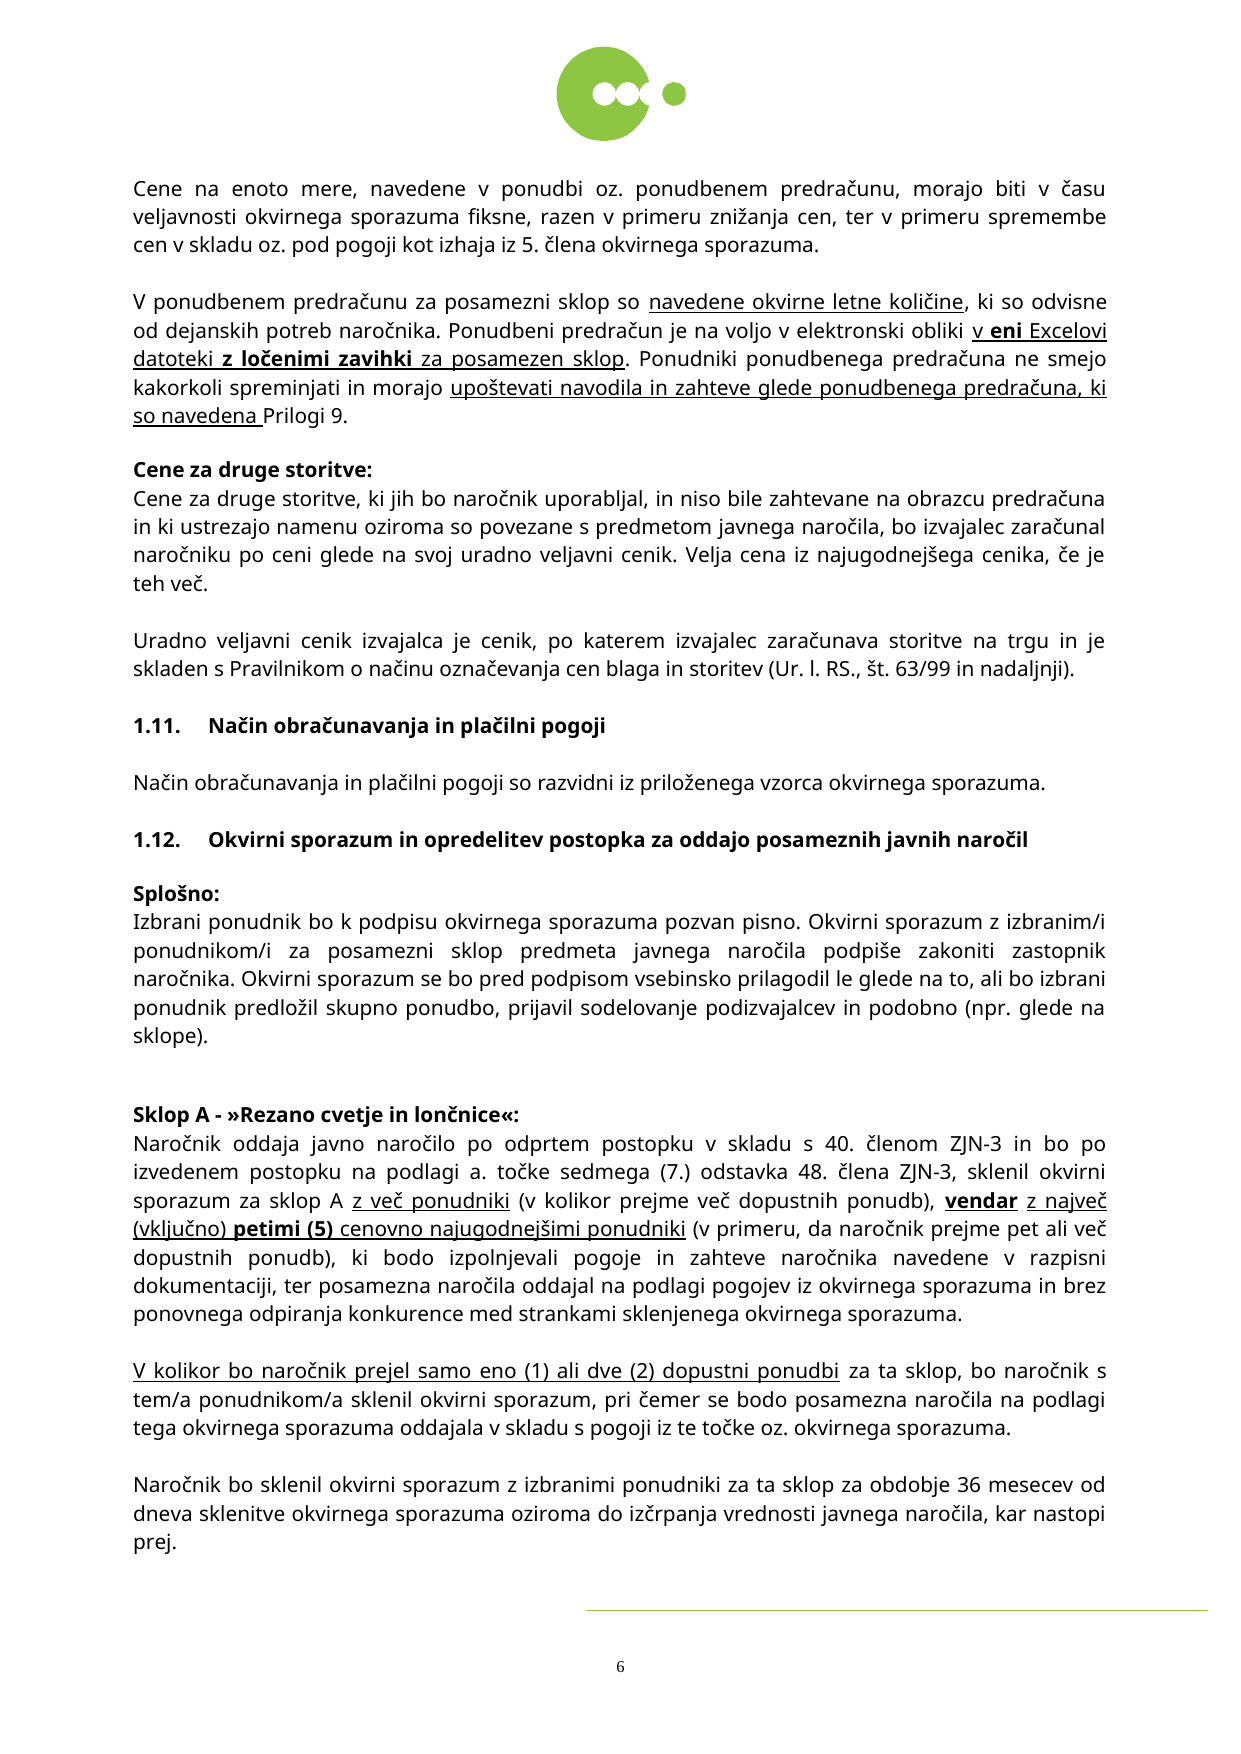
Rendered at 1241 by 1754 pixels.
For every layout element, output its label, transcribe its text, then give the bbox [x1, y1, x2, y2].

text V kolikor bo naročnik prejel samo eno (1) ali dve (2) dopustni ponudbi za ta sklop, bo naročnik s tem/a ponudnikom/a sklenil okvirni sporazum, pri čemer se bodo posamezna naročila na podlagi tega okvirnega sporazuma oddajala v skladu s pogoji iz te točke oz. okvirnega sporazuma. [133, 1356, 1107, 1442]
text Cene na enoto mere, navedene v ponudbi oz. ponudbenem predračunu, morajo biti v času veljavnosti okvirnega sporazuma fiksne, razen v primeru znižanja cen, ter v primeru spremembe cen v skladu oz. pod pogoji kot izhaja iz 5. člena okvirnega sporazuma. [133, 174, 1107, 259]
text Uradno veljavni cenik izvajalca je cenik, po katerem izvajalec zaračunava storitve na trgu in je skladen s Pravilnikom o načinu označevanja cen blaga in storitev (Ur. l. RS., št. 63/99 in nadaljnji). [133, 626, 1107, 683]
text Splošno: [133, 879, 1107, 907]
text Cene za druge storitve, ki jih bo naročnik uporabljal, in niso bile zahtevane na obrazcu predračuna in ki ustrezajo namenu oziroma so povezane s predmetom javnega naročila, bo izvajalec zaračunal naročniku po ceni glede na svoj uradno veljavni cenik. Velja cena iz najugodnejšega cenika, če je teh več. [133, 484, 1107, 597]
text V ponudbenem predračunu za posamezni sklop so navedene okvirne letne količine, ki so odvisne od dejanskih potreb naročnika. Ponudbeni predračun je na voljo v elektronski obliki v eni Excelovi datoteki z ločenimi zavihki za posamezen sklop. Ponudniki ponudbenega predračuna ne smejo kakorkoli spreminjati in morajo upoštevati navodila in zahteve glede ponudbenega predračuna, ki so navedena Prilogi 9. [133, 287, 1107, 430]
list Okvirni sporazum in opredelitev postopka za oddajo posameznih javnih naročil [133, 825, 1107, 853]
text Cene za druge storitve: [133, 455, 1107, 484]
text Sklop A - »Rezano cvetje in lončnice«: [133, 1101, 1107, 1129]
text Način obračunavanja in plačilni pogoji so razvidni iz priloženega vzorca okvirnega sporazuma. [133, 768, 1107, 796]
text Naročnik oddaja javno naročilo po odprtem postopku v skladu s 40. členom ZJN-3 in bo po izvedenem postopku na podlagi a. točke sedmega (7.) odstavka 48. člena ZJN-3, sklenil okvirni sporazum za sklop A z več ponudniki (v kolikor prejme več dopustnih ponudb), vendar z največ (vključno) petimi (5) cenovno najugodnejšimi ponudniki (v primeru, da naročnik prejme pet ali več dopustnih ponudb), ki bodo izpolnjevali pogoje in zahteve naročnika navedene v razpisni dokumentaciji, ter posamezna naročila oddajal na podlagi pogojev iz okvirnega sporazuma in brez ponovnega odpiranja konkurence med strankami sklenjenega okvirnega sporazuma. [133, 1129, 1107, 1328]
text Izbrani ponudnik bo k podpisu okvirnega sporazuma pozvan pisno. Okvirni sporazum z izbranim/i ponudnikom/i za posamezni sklop predmeta javnega naročila podpiše zakoniti zastopnik naročnika. Okvirni sporazum se bo pred podpisom vsebinsko prilagodil le glede na to, ali bo izbrani ponudnik predložil skupno ponudbo, prijavil sodelovanje podizvajalcev in podobno (npr. glede na sklope). [133, 907, 1107, 1049]
list Način obračunavanja in plačilni pogoji [133, 711, 1107, 739]
